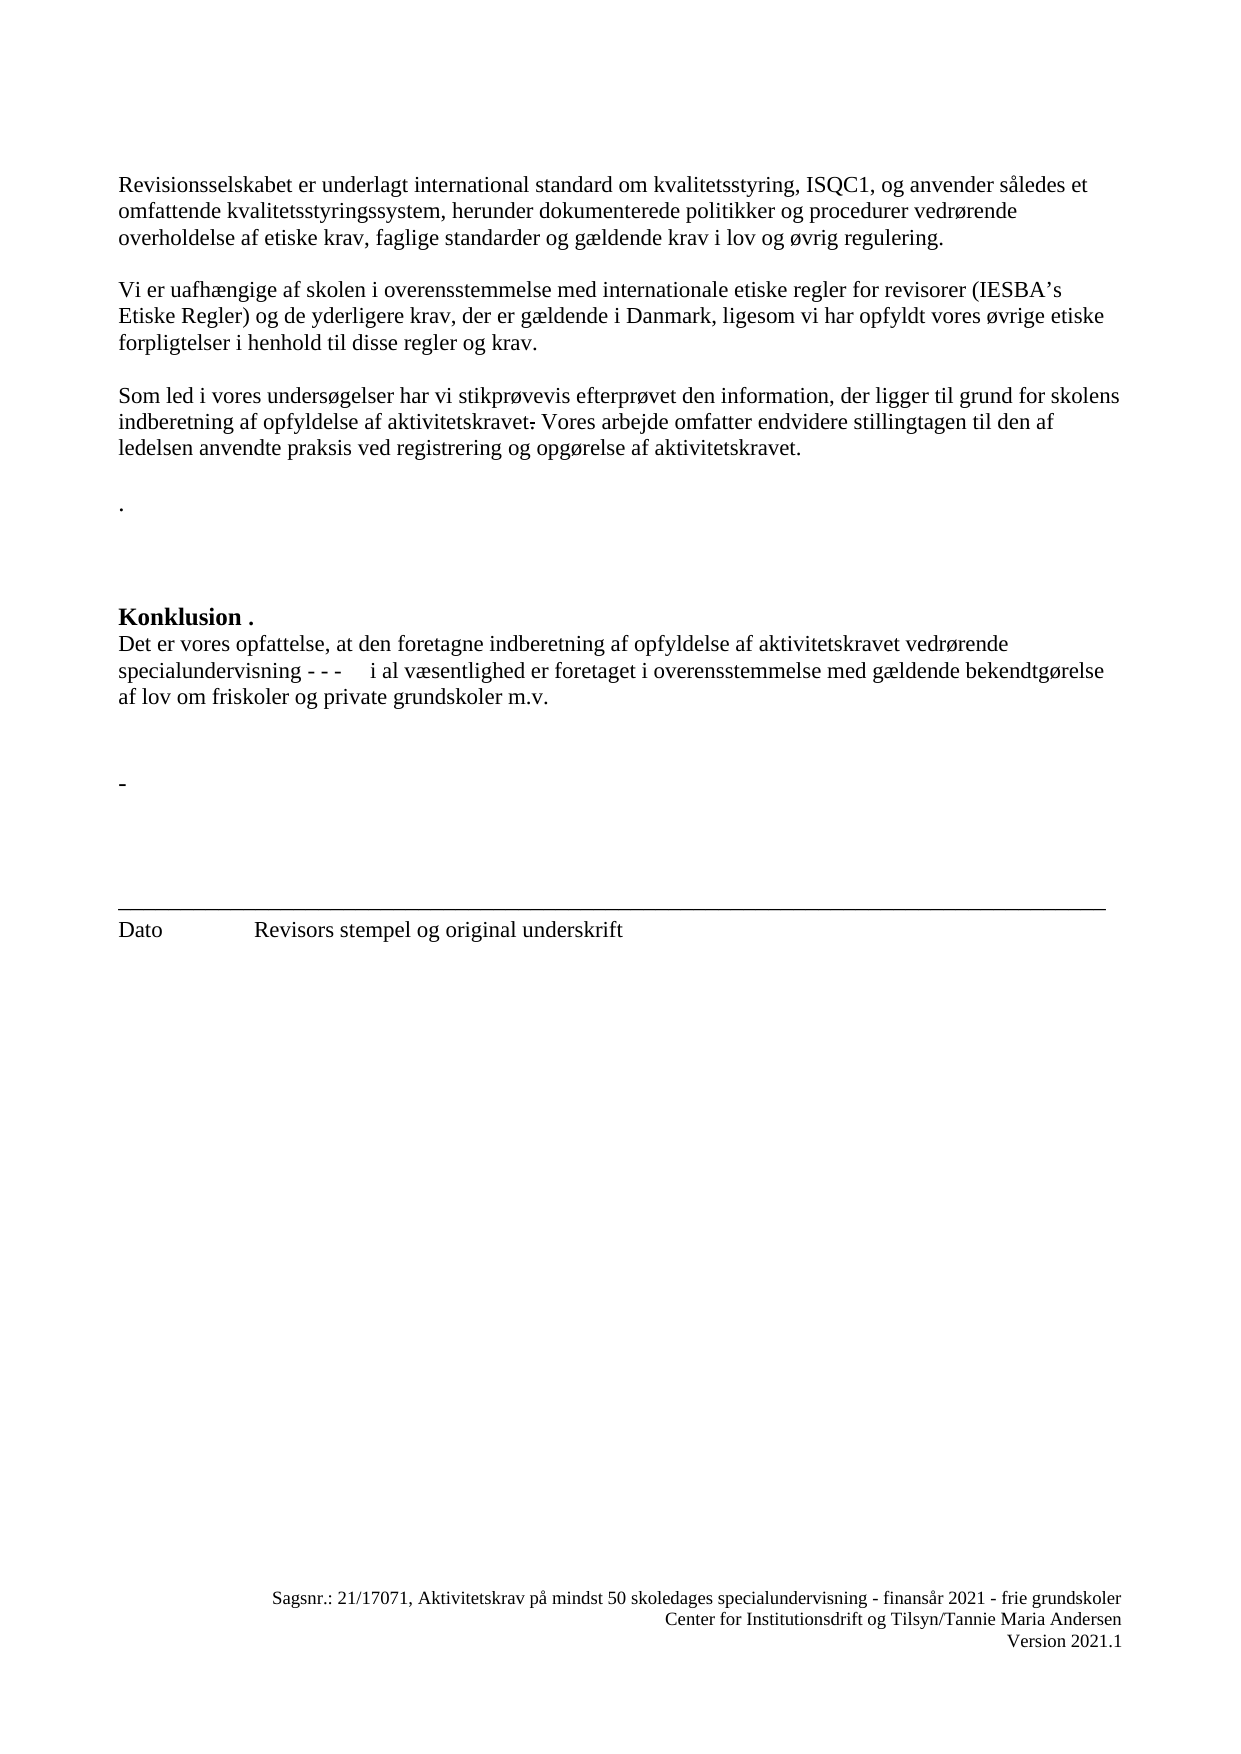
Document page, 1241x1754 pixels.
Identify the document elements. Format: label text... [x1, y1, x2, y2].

text Konklusion [118, 602, 1122, 631]
text Vi er uafhængige af skolen i overensstemmelse med internationale etiske regler for revisorer (IESBA’s Etiske Regler) og de yderligere krav, der er gældende i Danmark, ligesom vi har opfyldt vores øvrige etiske forpligtelser i henhold til disse regler og krav. [118, 276, 1122, 355]
text _______________________________________________________________________________ [118, 884, 1122, 913]
text Det er vores opfattelse, at den foretagne indberetning af opfyldelse af aktivitetskravet vedrørende specialundervisning i al væsentlighed er foretaget i overensstemmelse med gældende bekendtgørelse af lov om friskoler og private grundskoler m.v. [118, 631, 1122, 709]
text Dato Revisors stempel og original underskrift [118, 913, 1122, 944]
text Som led i vores undersøgelser har vi stikprøvevis efterprøvet den information, der ligger til grund for skolens indberetning af opfyldelse af aktivitetskravet. Vores arbejde omfatter endvidere stillingtagen til den af ledelsen anvendte praksis ved registrering og opgørelse af aktivitetskravet. [118, 382, 1122, 461]
text Revisionsselskabet er underlagt international standard om kvalitetsstyring, ISQC1, og anvender således et omfattende kvalitetsstyringssystem, herunder dokumenterede politikker og procedurer vedrørende overholdelse af etiske krav, faglige standarder og gældende krav i lov og øvrig regulering. [118, 171, 1122, 250]
